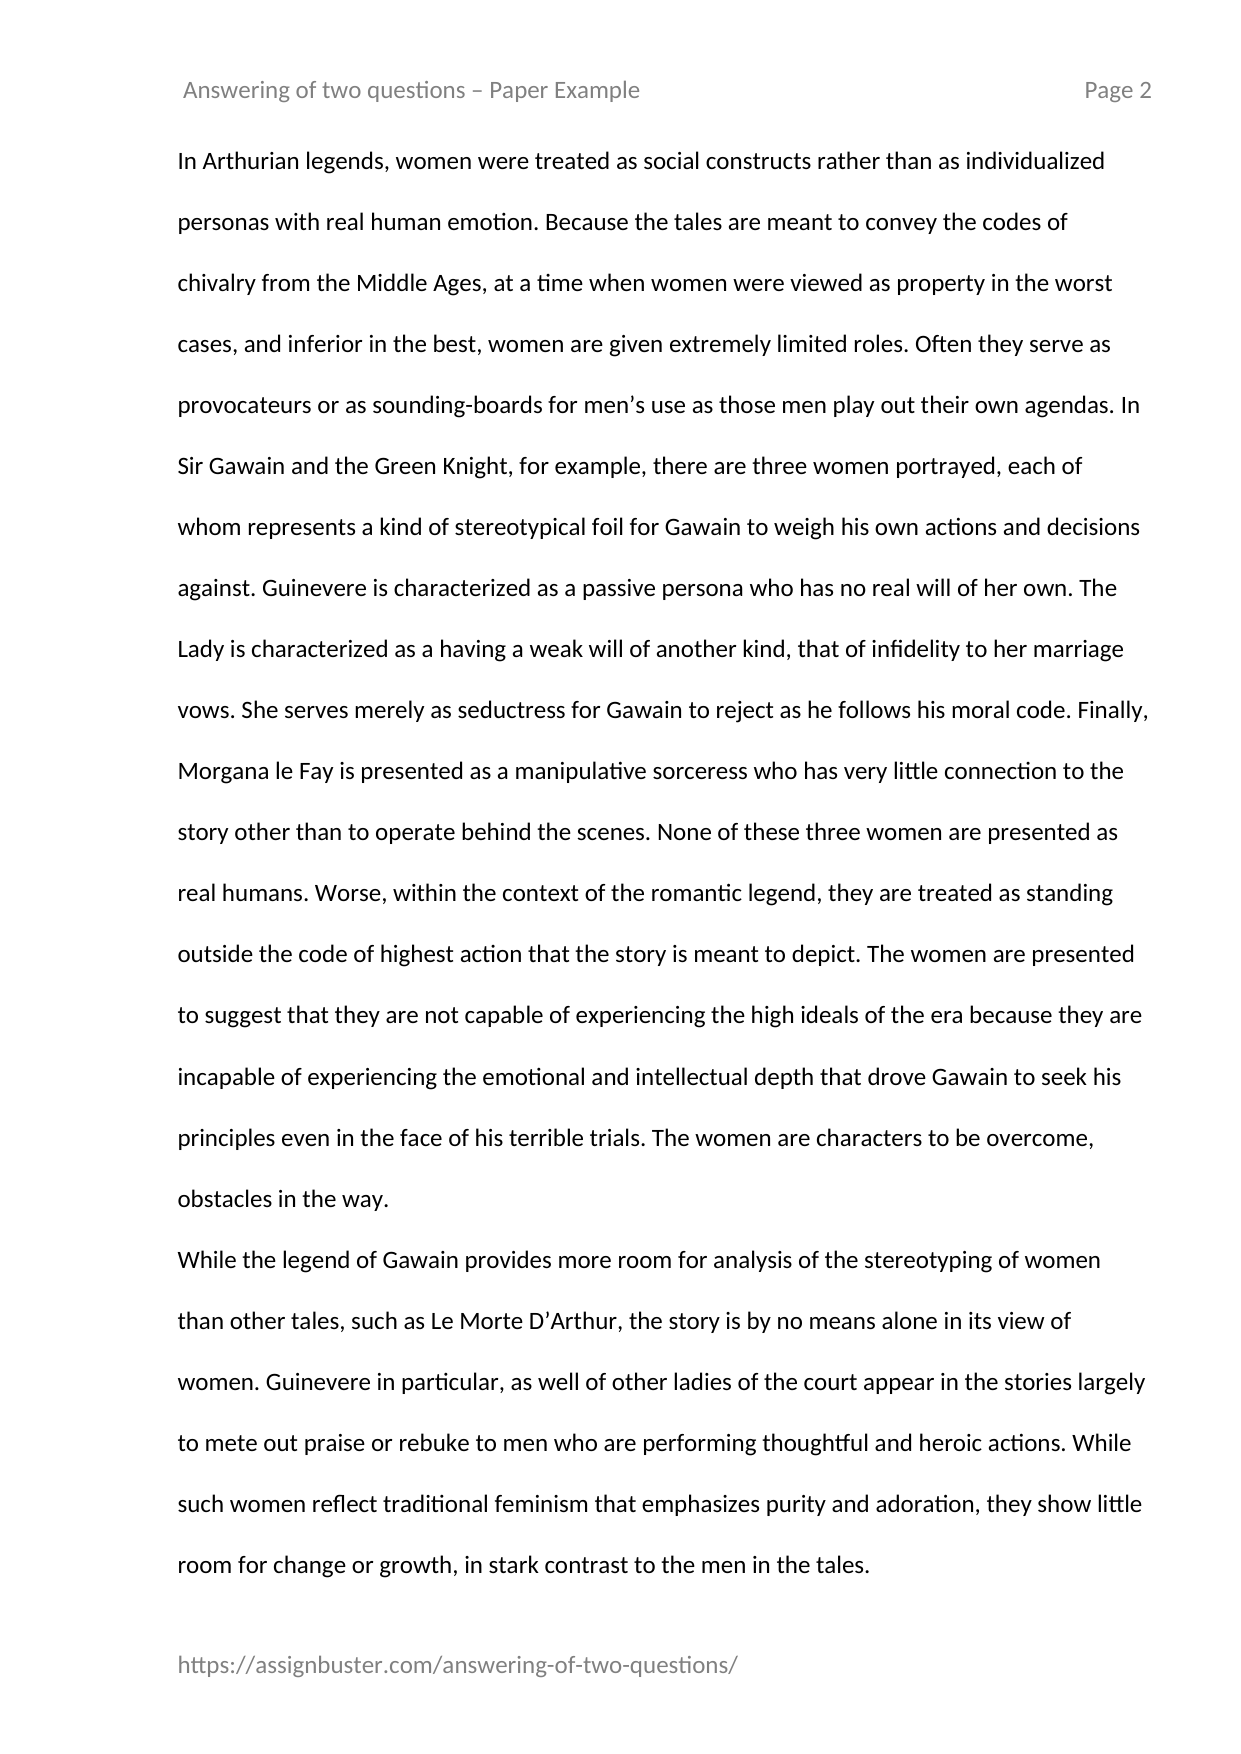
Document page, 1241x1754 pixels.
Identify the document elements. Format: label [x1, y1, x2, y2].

text [177, 145, 1152, 1579]
